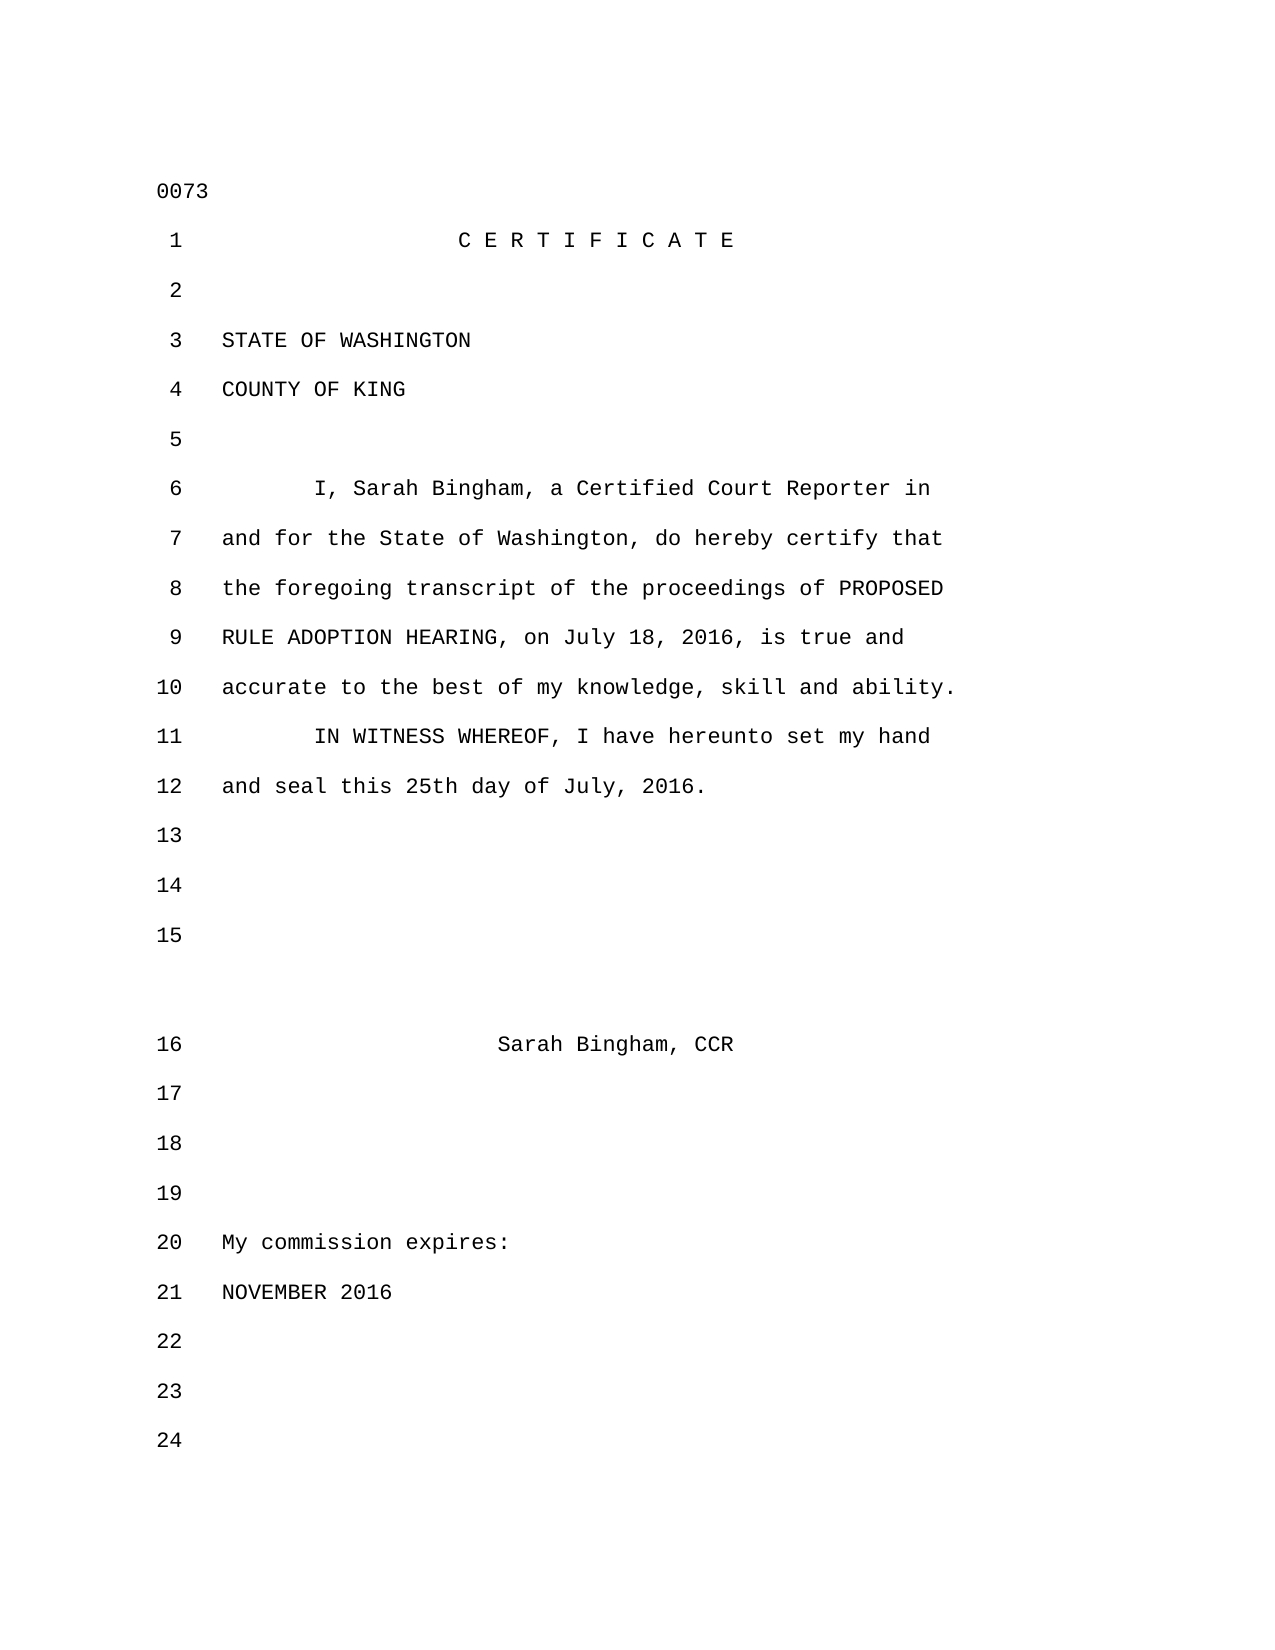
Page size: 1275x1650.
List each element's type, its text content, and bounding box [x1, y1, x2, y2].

text 11 IN WITNESS WHEREOF, I have hereunto set my hand [156, 725, 1119, 750]
text 21 NOVEMBER 2016 [156, 1281, 1119, 1306]
text 16 Sarah Bingham, CCR [156, 1033, 1119, 1058]
text 2 [156, 279, 1119, 304]
text 4 COUNTY OF KING [156, 378, 1119, 403]
text 3 STATE OF WASHINGTON [156, 329, 1119, 353]
text 12 and seal this 25th day of July, 2016. [156, 775, 1119, 800]
text 6 I, Sarah Bingham, a Certified Court Reporter in [156, 477, 1119, 502]
text 22 [156, 1330, 1119, 1355]
text 19 [156, 1182, 1119, 1206]
text 13 [156, 824, 1119, 849]
text 20 My commission expires: [156, 1231, 1119, 1256]
text 1 C E R T I F I C A T E [156, 229, 1119, 254]
text 17 [156, 1082, 1119, 1107]
text 15 [156, 924, 1119, 948]
text 14 [156, 874, 1119, 899]
text 0073 [156, 180, 1119, 205]
text 8 the foregoing transcript of the proceedings of PROPOSED [156, 577, 1119, 601]
text 18 [156, 1132, 1119, 1157]
text 23 [156, 1380, 1119, 1405]
text 9 RULE ADOPTION HEARING, on July 18, 2016, is true and [156, 626, 1119, 651]
text 7 and for the State of Washington, do hereby certify that [156, 527, 1119, 552]
text 10 accurate to the best of my knowledge, skill and ability. [156, 676, 1119, 701]
text 24 [156, 1429, 1119, 1454]
text 5 [156, 428, 1119, 453]
